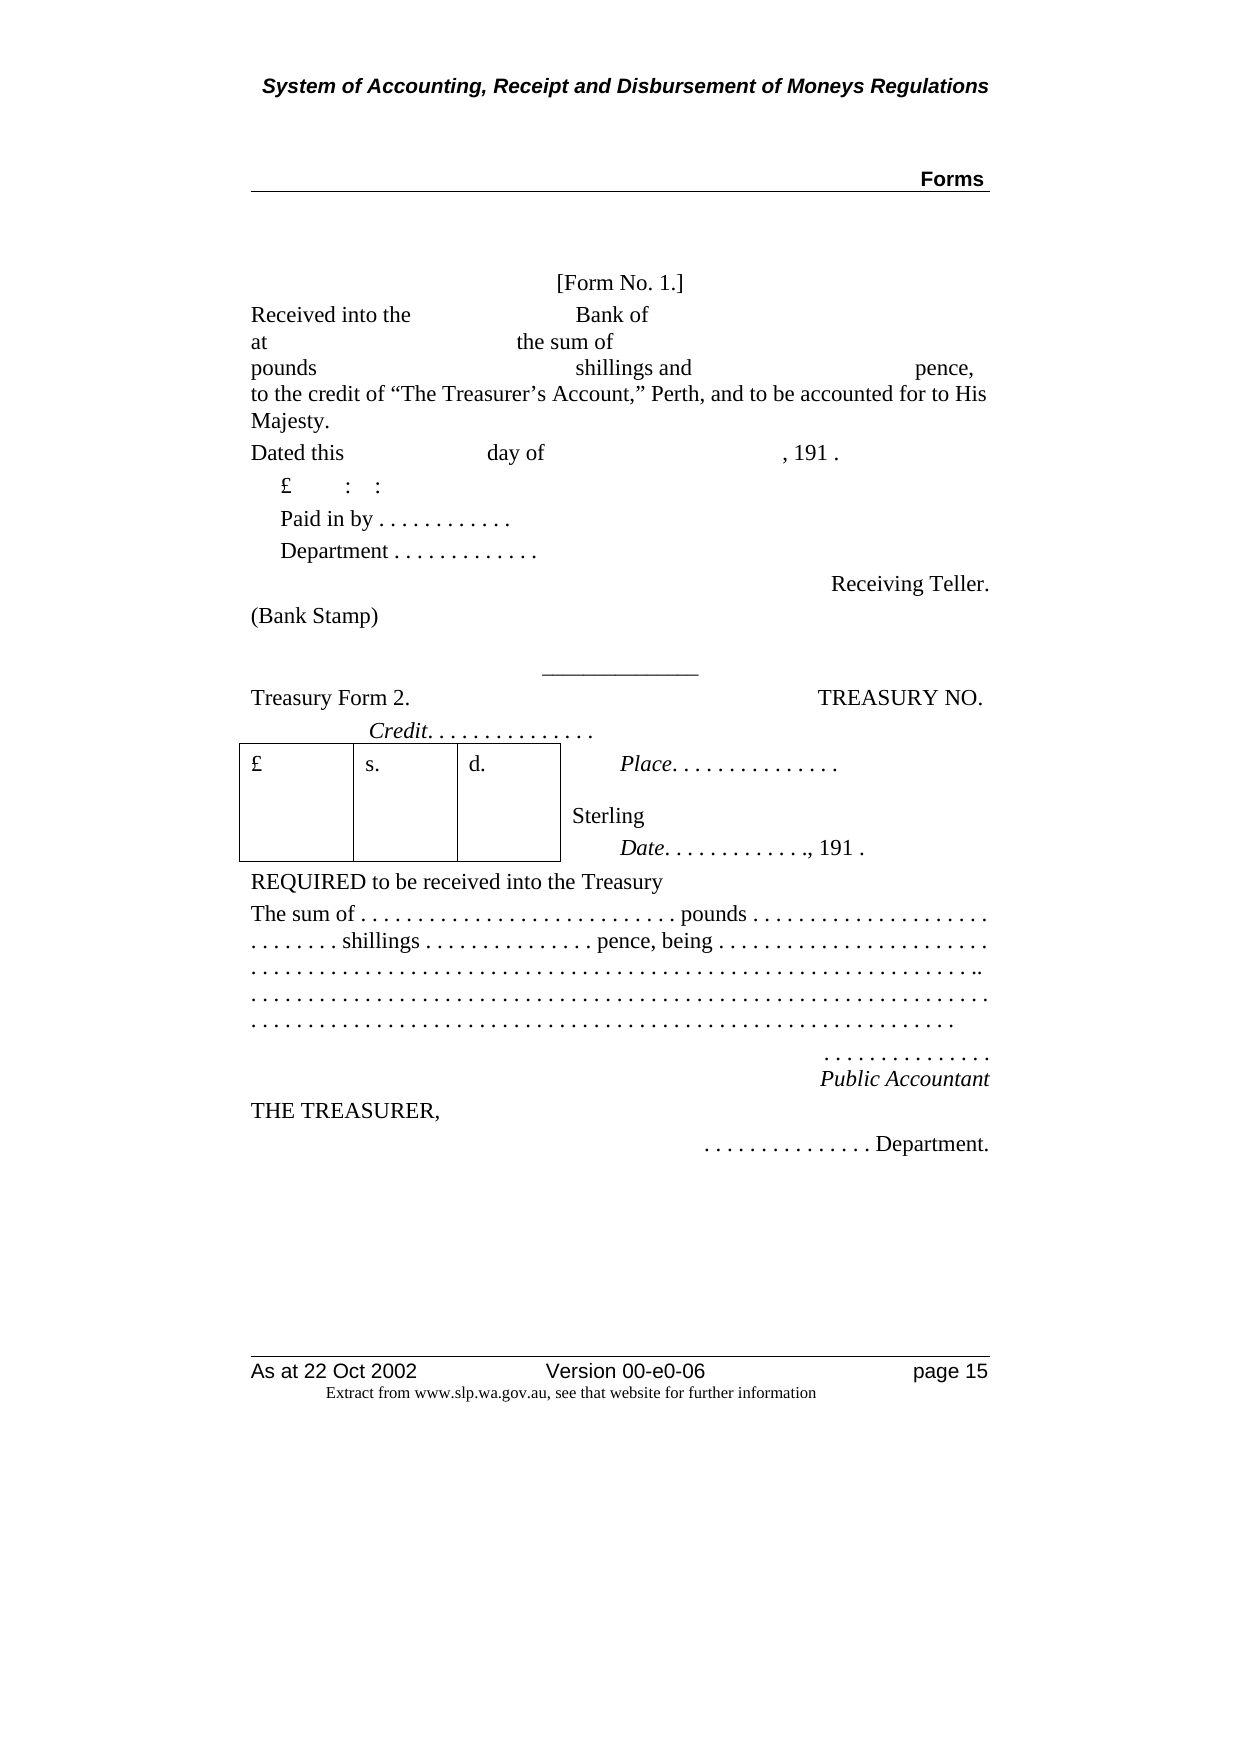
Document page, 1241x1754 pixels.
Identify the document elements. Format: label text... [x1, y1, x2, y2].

text . . . . . . . . . . . . . . . [251, 1038, 990, 1065]
text Receiving Teller. [251, 570, 990, 596]
text at the sum of [251, 328, 990, 354]
text [Form No. 1.] [251, 269, 990, 295]
text pounds shillings and pence, to the credit of “The Treasurer’s Account,” Perth, and to be accounted for to His Majesty. [251, 354, 990, 433]
table_header s. [354, 744, 457, 861]
text Credit. . . . . . . . . . . . . . . [369, 717, 990, 743]
text _______________ [251, 654, 990, 678]
table_header Place. . . . . . . . . . . . . . . Sterling Date. . . . . . . . . . . . ., 191 . [561, 743, 1000, 861]
text Paid in by . . . . . . . . . . . . [251, 504, 990, 531]
text Public Accountant [251, 1065, 990, 1091]
table_header £ [240, 744, 353, 861]
text THE TREASURER, [251, 1097, 990, 1124]
text Dated this day of , 191 . [251, 439, 990, 466]
table_header d. [458, 744, 560, 861]
text . . . . . . . . . . . . . . . Department. [251, 1130, 990, 1156]
text £ : : [251, 472, 990, 498]
text Department . . . . . . . . . . . . . [251, 537, 990, 563]
text REQUIRED to be received into the Treasury [251, 868, 990, 894]
text Received into the Bank of [251, 301, 990, 328]
text (Bank Stamp) [251, 602, 990, 629]
text The sum of . . . . . . . . . . . . . . . . . . . . . . . . . . . . pounds . . . . . . . . . . . . . . . . . . . . . . . . . . . . . shillings . . . . . . . . . . . . . . . pence, being . . . . . . . . . . . . . . . . . . . . . . . . . . . . . . . . . . . . . . . . . . . . . . . . . . . . . . . . . . . . . . . . . . . . . . . . . . . . . . . . . . . . . . . .. . . . . . . . . . . . . . . . . . . . . . . . . . . . . . . . . . . . . . . . . . . . . . . . . . . . . . . . . . . . . . . . . . . . . . . . . . . . . . . . . . . . . . . . . . . . . . . . . . . . . . . . . . . . . . . . . . . . . . . . . . . . . . . . [251, 901, 990, 1032]
text Treasury Form 2. TREASURY NO. [251, 684, 990, 710]
